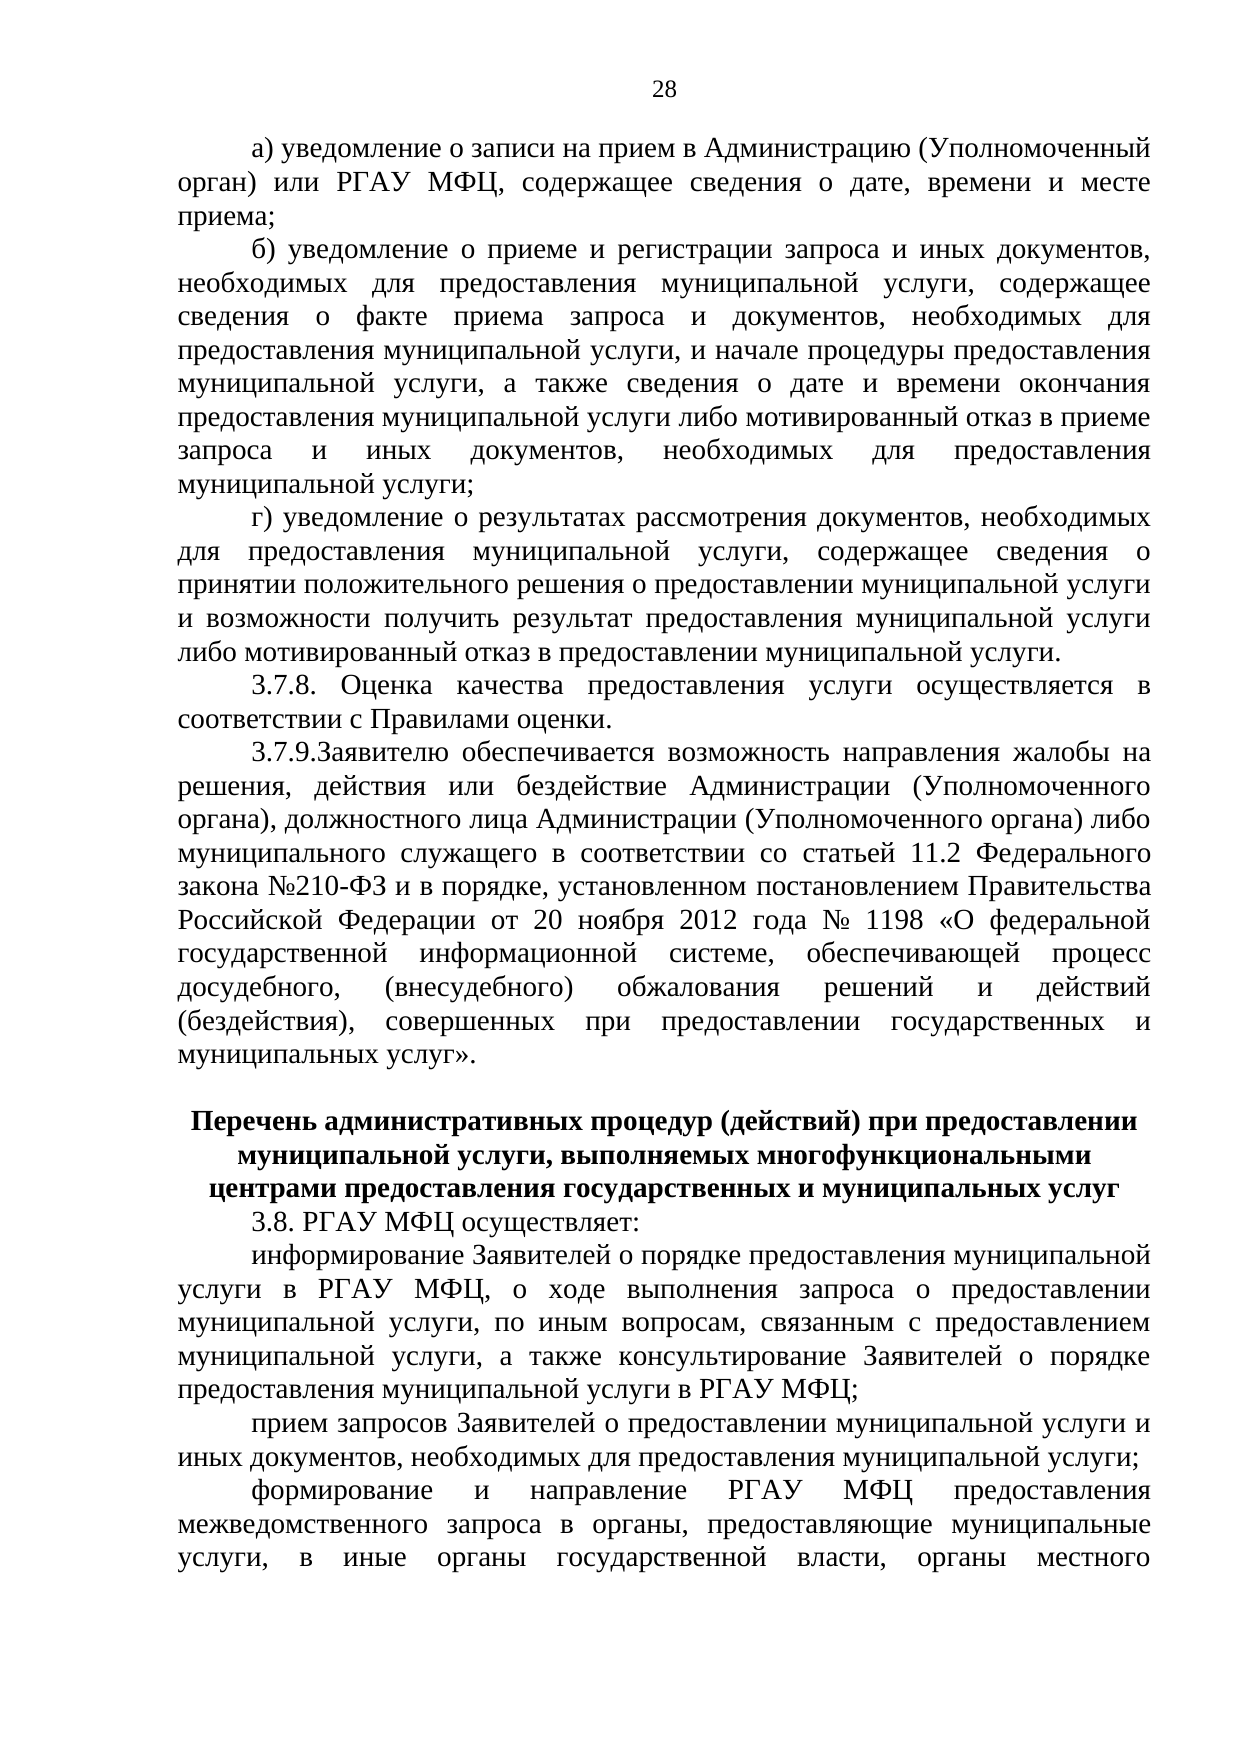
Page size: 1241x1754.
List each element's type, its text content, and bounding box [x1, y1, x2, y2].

text информирование Заявителей о порядке предоставления муниципальной услуги в РГАУ МФЦ, о ходе выполнения запроса о предоставлении муниципальной услуги, по иным вопросам, связанным с предоставлением муниципальной услуги, а также консультирование Заявителей о порядке предоставления муниципальной услуги в РГАУ МФЦ; [177, 1237, 1152, 1405]
text 3.7.9.Заявителю обеспечивается возможность направления жалобы на решения, действия или бездействие Администрации (Уполномоченного органа), должностного лица Администрации (Уполномоченного органа) либо муниципального служащего в соответствии со статьей 11.2 Федерального закона №210-ФЗ и в порядке, установленном постановлением Правительства Российской Федерации от 20 ноября 2012 года № 1198 «О федеральной государственной информационной системе, обеспечивающей процесс досудебного, (внесудебного) обжалования решений и действий (бездействия), совершенных при предоставлении государственных и муниципальных услуг». [177, 734, 1152, 1070]
text б) уведомление о приеме и регистрации запроса и иных документов, необходимых для предоставления муниципальной услуги, содержащее сведения о факте приема запроса и документов, необходимых для предоставления муниципальной услуги, и начале процедуры предоставления муниципальной услуги, а также сведения о дате и времени окончания предоставления муниципальной услуги либо мотивированный отказ в приеме запроса и иных документов, необходимых для предоставления муниципальной услуги; [177, 231, 1152, 499]
text прием запросов Заявителей о предоставлении муниципальной услуги и иных документов, необходимых для предоставления муниципальной услуги; [177, 1405, 1152, 1472]
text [177, 1472, 1152, 1573]
text а) уведомление о записи на прием в Администрацию (Уполномоченный орган) или РГАУ МФЦ, содержащее сведения о дате, времени и месте приема; [177, 131, 1152, 231]
text 3.7.8. Оценка качества предоставления услуги осуществляется в соответствии с Правилами оценки. [177, 667, 1152, 734]
text Перечень административных процедур (действий) при предоставлении муниципальной услуги, выполняемых многофункциональными центрами предоставления государственных и муниципальных услуг [177, 1103, 1152, 1204]
text 3.8. РГАУ МФЦ осуществляет: [177, 1204, 1152, 1237]
text г) уведомление о результатах рассмотрения документов, необходимых для предоставления муниципальной услуги, содержащее сведения о принятии положительного решения о предоставлении муниципальной услуги и возможности получить результат предоставления муниципальной услуги либо мотивированный отказ в предоставлении муниципальной услуги. [177, 499, 1152, 667]
